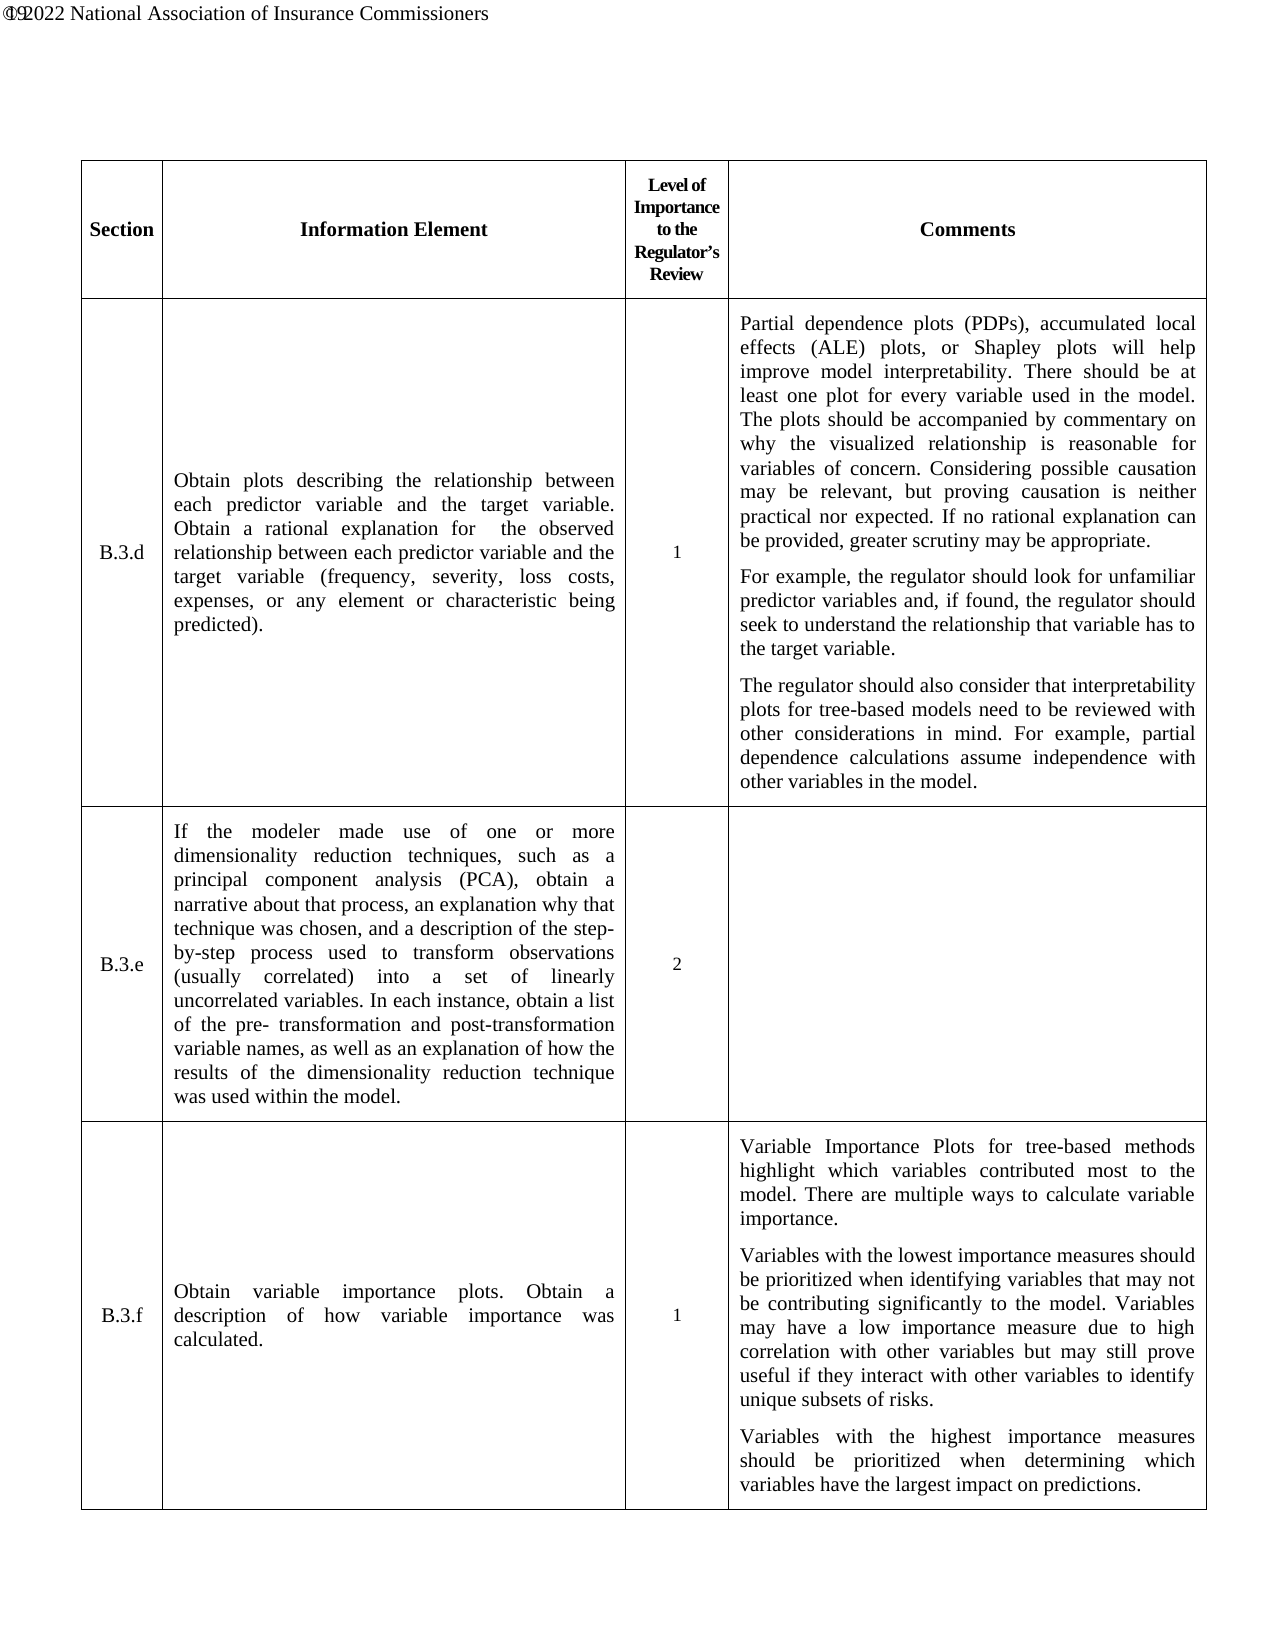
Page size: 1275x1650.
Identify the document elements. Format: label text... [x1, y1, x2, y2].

table_cell 2 [626, 807, 728, 1121]
table_cell Obtain variable importance plots. Obtain a description of how variable importance was calculated. [163, 1122, 625, 1508]
table_header Level of Importance to the Regulator’s Review [626, 161, 728, 297]
table_cell 1 [626, 1122, 728, 1508]
table_cell Obtain plots describing the relationship between each predictor variable and the target variable. Obtain a rational explanation for the observed relationship between each predictor variable and the target variable (frequency, severity, loss costs, expenses, or any element or characteristic being predicted). [163, 299, 625, 806]
table_cell If the modeler made use of one or more dimensionality reduction techniques, such as a principal component analysis (PCA), obtain a narrative about that process, an explanation why that technique was chosen, and a description of the step- by-step process used to transform observations (usually correlated) into a set of linearly uncorrelated variables. In each instance, obtain a list of the pre- transformation and post-transformation variable names, as well as an explanation of how the results of the dimensionality reduction technique was used within the model. [163, 807, 625, 1121]
table_cell 1 [626, 299, 728, 806]
table_header Comments [729, 161, 1206, 297]
table_cell Variable Importance Plots for tree-based methods highlight which variables contributed most to the model. There are multiple ways to calculate variable importance. Variables with the lowest importance measures should be prioritized when identifying variables that may not be contributing significantly to the model. Variables may have a low importance measure due to high correlation with other variables but may still prove useful if they interact with other variables to identify unique subsets of risks. Variables with the highest importance measures should be prioritized when determining which variables have the largest impact on predictions. [729, 1122, 1206, 1508]
table_cell B.3.d [82, 299, 162, 806]
table_cell [729, 807, 1206, 1121]
table_cell B.3.f [82, 1122, 162, 1508]
table_cell B.3.e [82, 807, 162, 1121]
table_header Information Element [163, 161, 625, 297]
table_cell Partial dependence plots (PDPs), accumulated local effects (ALE) plots, or Shapley plots will help improve model interpretability. There should be at least one plot for every variable used in the model. The plots should be accompanied by commentary on why the visualized relationship is reasonable for variables of concern. Considering possible causation may be relevant, but proving causation is neither practical nor expected. If no rational explanation can be provided, greater scrutiny may be appropriate. For example, the regulator should look for unfamiliar predictor variables and, if found, the regulator should seek to understand the relationship that variable has to the target variable. The regulator should also consider that interpretability plots for tree-based models need to be reviewed with other considerations in mind. For example, partial dependence calculations assume independence with other variables in the model. [729, 299, 1206, 806]
table_header Section [82, 161, 162, 297]
